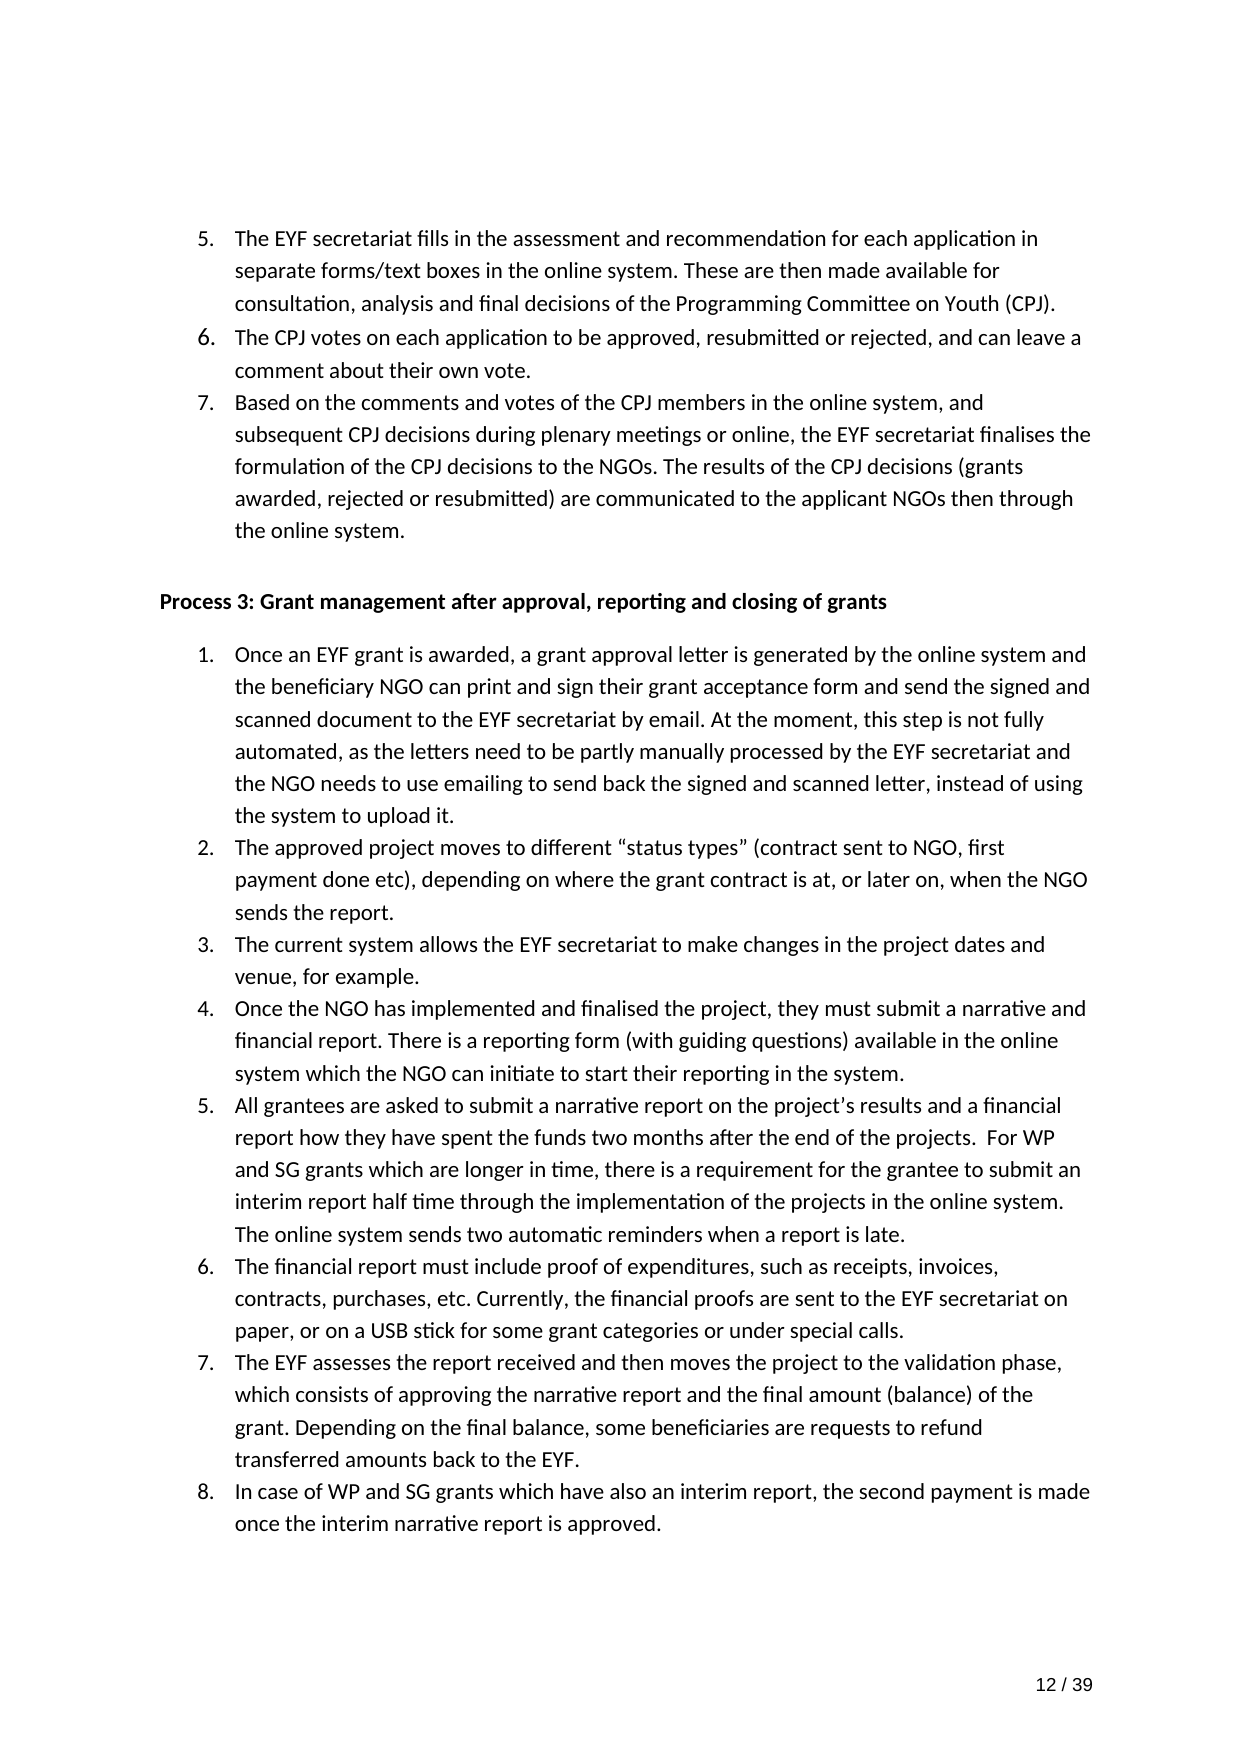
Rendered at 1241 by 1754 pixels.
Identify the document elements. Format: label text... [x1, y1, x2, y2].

list The current system allows the EYF secretariat to make changes in the project dates and venue, for example. [197, 930, 1092, 990]
list The financial report must include proof of expenditures, such as receipts, invoices, contracts, purchases, etc. Currently, the financial proofs are sent to the EYF secretariat on paper, or on a USB stick for some grant categories or under special calls. [197, 1252, 1092, 1344]
list In case of WP and SG grants which have also an interim report, the second payment is made once the interim narrative report is approved. [197, 1477, 1092, 1537]
list The CPJ votes on each application to be approved, resubmitted or rejected, and can leave a comment about their own vote. [197, 321, 1092, 384]
list All grantees are asked to submit a narrative report on the project’s results and a financial report how they have spent the funds two months after the end of the projects. For WP and SG grants which are longer in time, there is a requirement for the grantee to submit an interim report half time through the implementation of the projects in the online system. The online system sends two automatic reminders when a report is late. [197, 1091, 1092, 1248]
list Once an EYF grant is awarded, a grant approval letter is generated by the online system and the beneficiary NGO can print and sign their grant acceptance form and send the signed and scanned document to the EYF secretariat by email. At the moment, this step is not fully automated, as the letters need to be partly manually processed by the EYF secretariat and the NGO needs to use emailing to send back the signed and scanned letter, instead of using the system to upload it. [197, 640, 1092, 829]
list The approved project moves to different “status types” (contract sent to NGO, first payment done etc), depending on where the grant contract is at, or later on, when the NGO sends the report. [197, 833, 1092, 926]
list Based on the comments and votes of the CPJ members in the online system, and subsequent CPJ decisions during plenary meetings or online, the EYF secretariat finalises the formulation of the CPJ decisions to the NGOs. The results of the CPJ decisions (grants awarded, rejected or resubmitted) are communicated to the applicant NGOs then through the online system. [197, 388, 1092, 545]
text Process 3: Grant management after approval, reporting and closing of grants [159, 587, 1092, 615]
list The EYF secretariat fills in the assessment and recommendation for each application in separate forms/text boxes in the online system. These are then made available for consultation, analysis and final decisions of the Programming Committee on Youth (CPJ). [197, 224, 1092, 317]
list The EYF assesses the report received and then moves the project to the validation phase, which consists of approving the narrative report and the final amount (balance) of the grant. Depending on the final balance, some beneficiaries are requests to refund transferred amounts back to the EYF. [197, 1348, 1092, 1473]
list Once the NGO has implemented and finalised the project, they must submit a narrative and financial report. There is a reporting form (with guiding questions) available in the online system which the NGO can initiate to start their reporting in the system. [197, 994, 1092, 1087]
